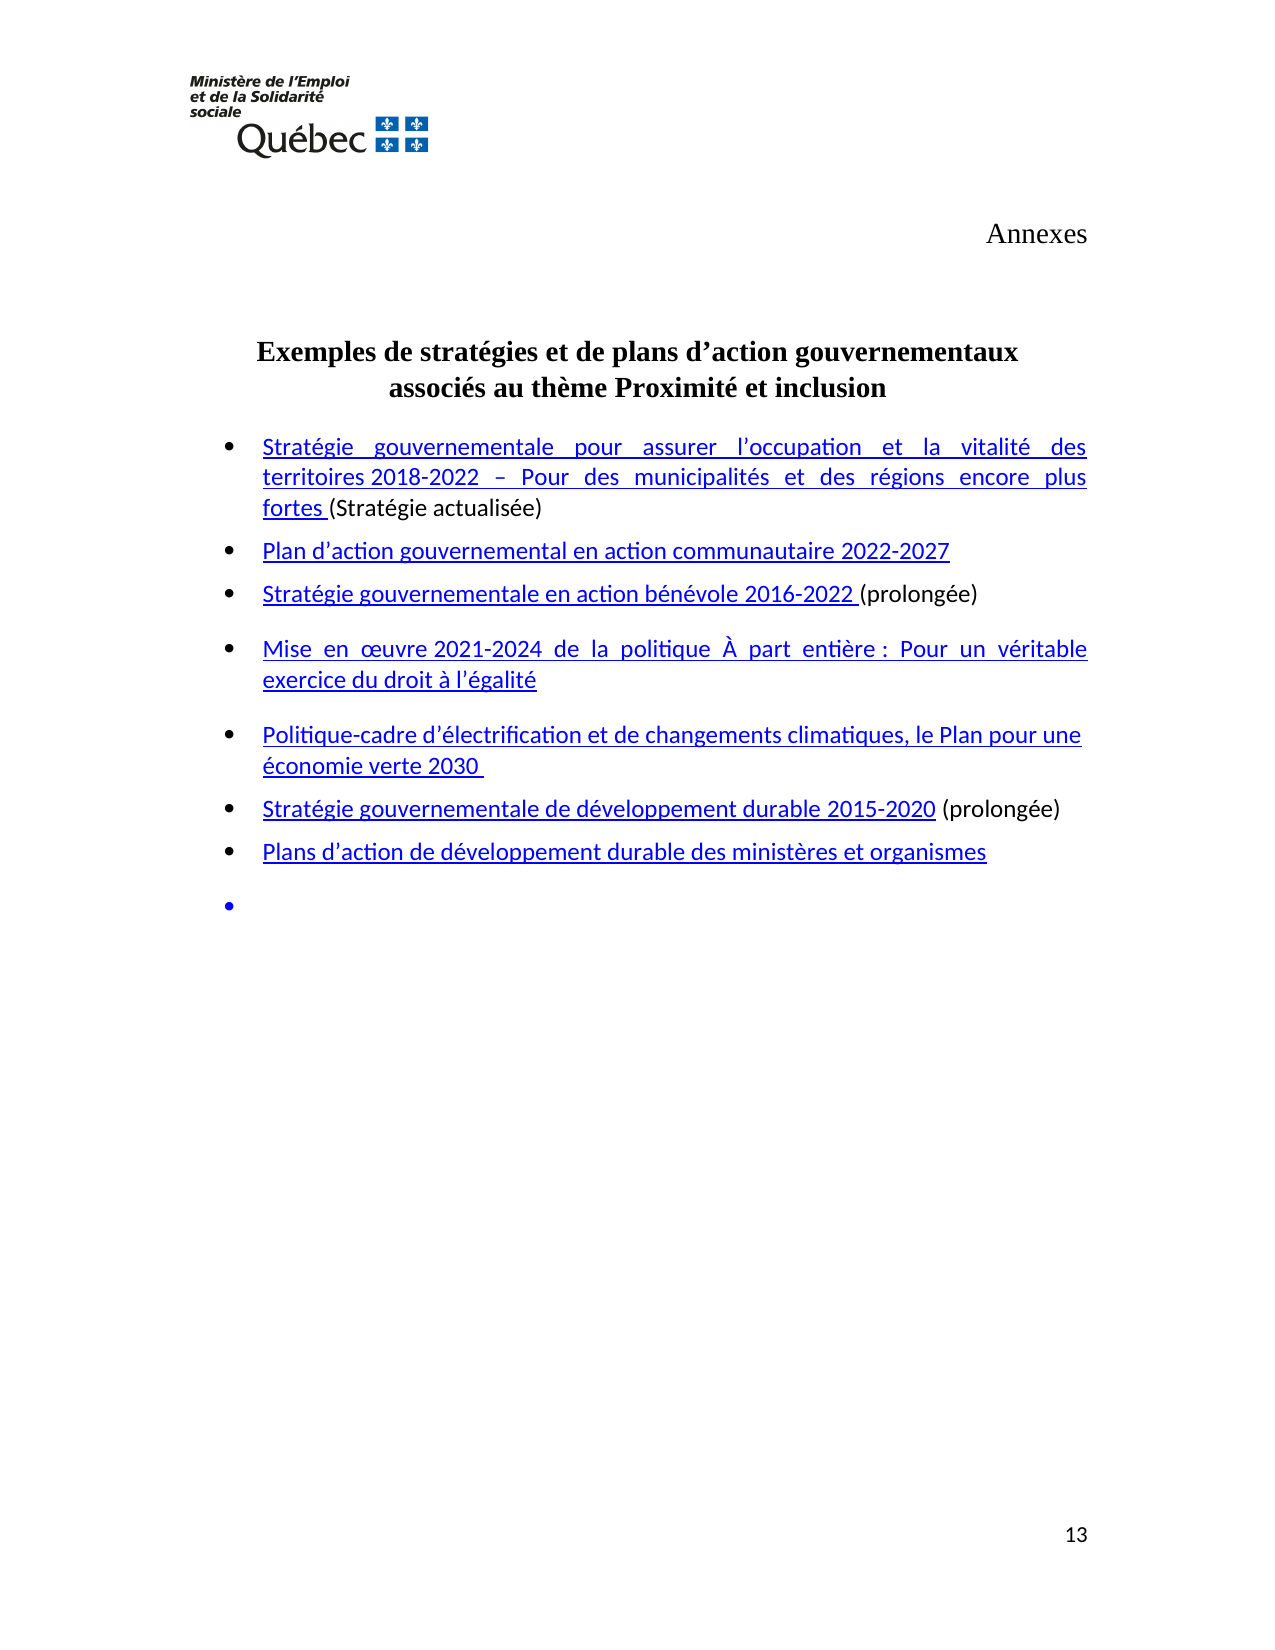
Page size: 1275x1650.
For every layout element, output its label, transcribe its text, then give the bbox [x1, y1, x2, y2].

text associés au thème Proximité et inclusion [187, 370, 1087, 403]
text Annexes [187, 217, 1087, 250]
text Exemples de stratégies et de plans d’action gouvernementaux [187, 334, 1087, 367]
list Plans d’action de développement durable des ministères et organismes [225, 836, 1087, 867]
list Stratégie gouvernementale de développement durable 2015-2020 (prolongée) [225, 793, 1087, 824]
list Politique-cadre d’électrification et de changements climatiques, le Plan pour une économie verte 2030 [225, 720, 1087, 781]
list Plan d’action gouvernemental en action communautaire 2022-2027 [225, 535, 1087, 566]
picture [187, 73, 431, 162]
list Stratégie gouvernementale pour assurer l’occupation et la vitalité des territoires 2018-2022 – Pour des municipalités et des régions encore plus fortes (Stratégie actualisée) [225, 431, 1087, 523]
list Stratégie gouvernementale en action bénévole 2016-2022 (prolongée) [225, 578, 1087, 609]
list Mise en œuvre 2021-2024 de la politique À part entière : Pour un véritable exercice du droit à l’égalité [225, 634, 1087, 695]
